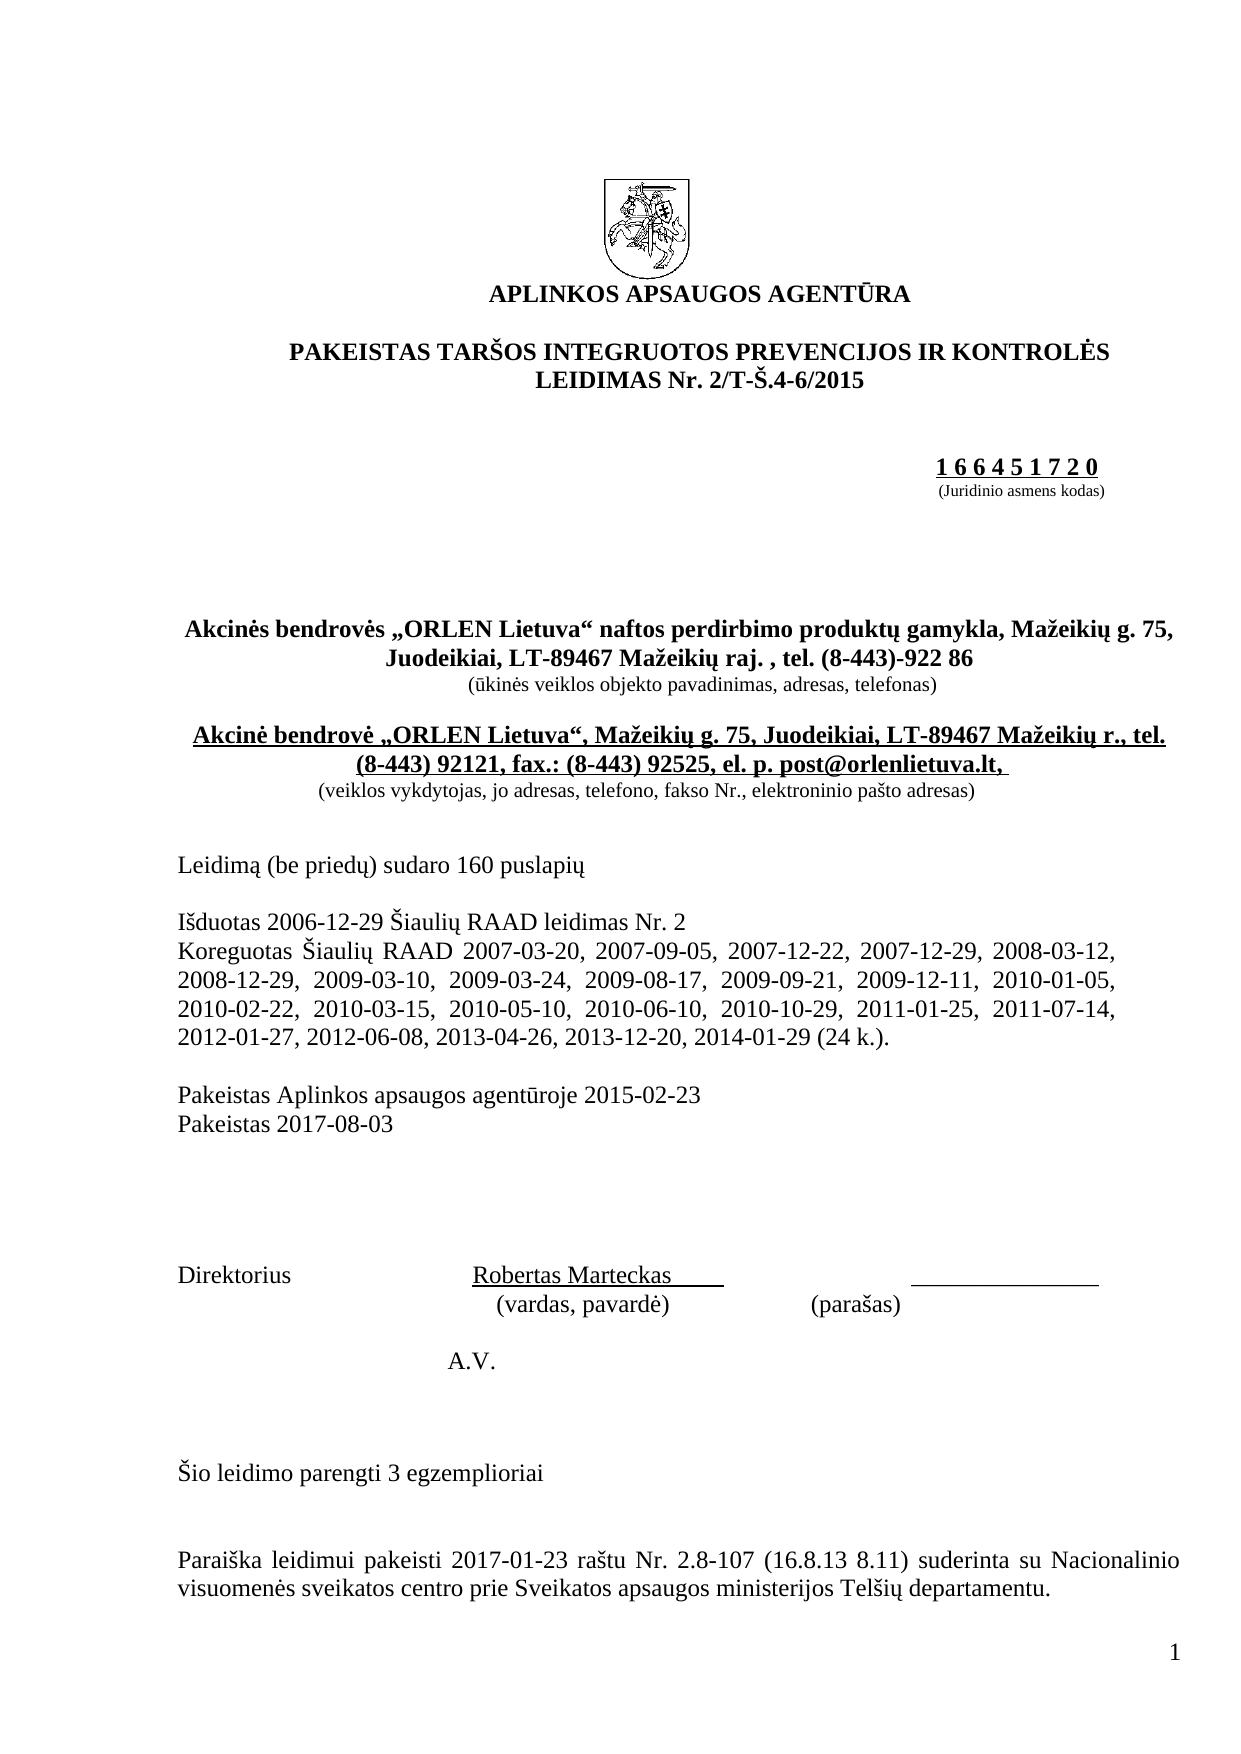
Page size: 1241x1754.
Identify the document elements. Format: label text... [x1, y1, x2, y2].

text Paraiška leidimui pakeisti 2017-01-23 raštu Nr. 2.8-107 (16.8.13 8.11) suderinta su Nacionalinio visuomenės sveikatos centro prie Sveikatos apsaugos ministerijos Telšių departamentu. [177, 1545, 1181, 1602]
text 1 6 6 4 5 1 7 2 0 [717, 452, 1181, 480]
text Leidimą (be priedų) sudaro 160 puslapių [177, 850, 1116, 879]
text Koreguotas Šiaulių RAAD 2007-03-20, 2007-09-05, 2007-12-22, 2007-12-29, 2008-03-12, 2008-12-29, 2009-03-10, 2009-03-24, 2009-08-17, 2009-09-21, 2009-12-11, 2010-01-05, 2010-02-22, 2010-03-15, 2010-05-10, 2010-06-10, 2010-10-29, 2011-01-25, 2011-07-14, 2012-01-27, 2012-06-08, 2013-04-26, 2013-12-20, 2014-01-29 (24 k.). [177, 936, 1116, 1051]
text (vardas, pavardė) (parašas) [177, 1289, 1181, 1318]
text Pakeistas 2017-08-03 [177, 1109, 1116, 1137]
picture [603, 177, 690, 280]
text Akcinė bendrovė „ORLEN Lietuva“, Mažeikių g. 75, Juodeikiai, LT-89467 Mažeikių r., tel. (8-443) 92121, fax.: (8-443) 92525, el. p. post@orlenlietuva.lt, [177, 720, 1181, 778]
text Išduotas 2006-12-29 Šiaulių RAAD leidimas Nr. 2 [177, 907, 1116, 936]
text Akcinės bendrovės „ORLEN Lietuva“ naftos perdirbimo produktų gamykla, Mažeikių g. 75, Juodeikiai, LT-89467 Mažeikių raj. , tel. (8-443)-922 86 [177, 614, 1181, 672]
text Pakeistas Aplinkos apsaugos agentūroje 2015-02-23 [177, 1080, 1116, 1109]
text PAKEISTAS TARŠOS INTEGRUOTOS PREVENCIJOS IR KONTROLĖS [283, 337, 1116, 365]
text Šio leidimo parengti 3 egzemplioriai [177, 1458, 1116, 1487]
text Direktorius Robertas Marteckas _______________ [177, 1252, 1181, 1289]
text LEIDIMAS Nr. 2/T-Š.4-6/2015 [283, 365, 1116, 394]
text (veiklos vykdytojas, jo adresas, telefono, fakso Nr., elektroninio pašto adresas) [177, 778, 1116, 802]
text (ūkinės veiklos objekto pavadinimas, adresas, telefonas) [283, 672, 1116, 696]
text APLINKOS APSAUGOS AGENTŪRA [283, 279, 1116, 308]
text (Juridinio asmens kodas) [852, 480, 1116, 499]
text A.V. [177, 1346, 1116, 1375]
